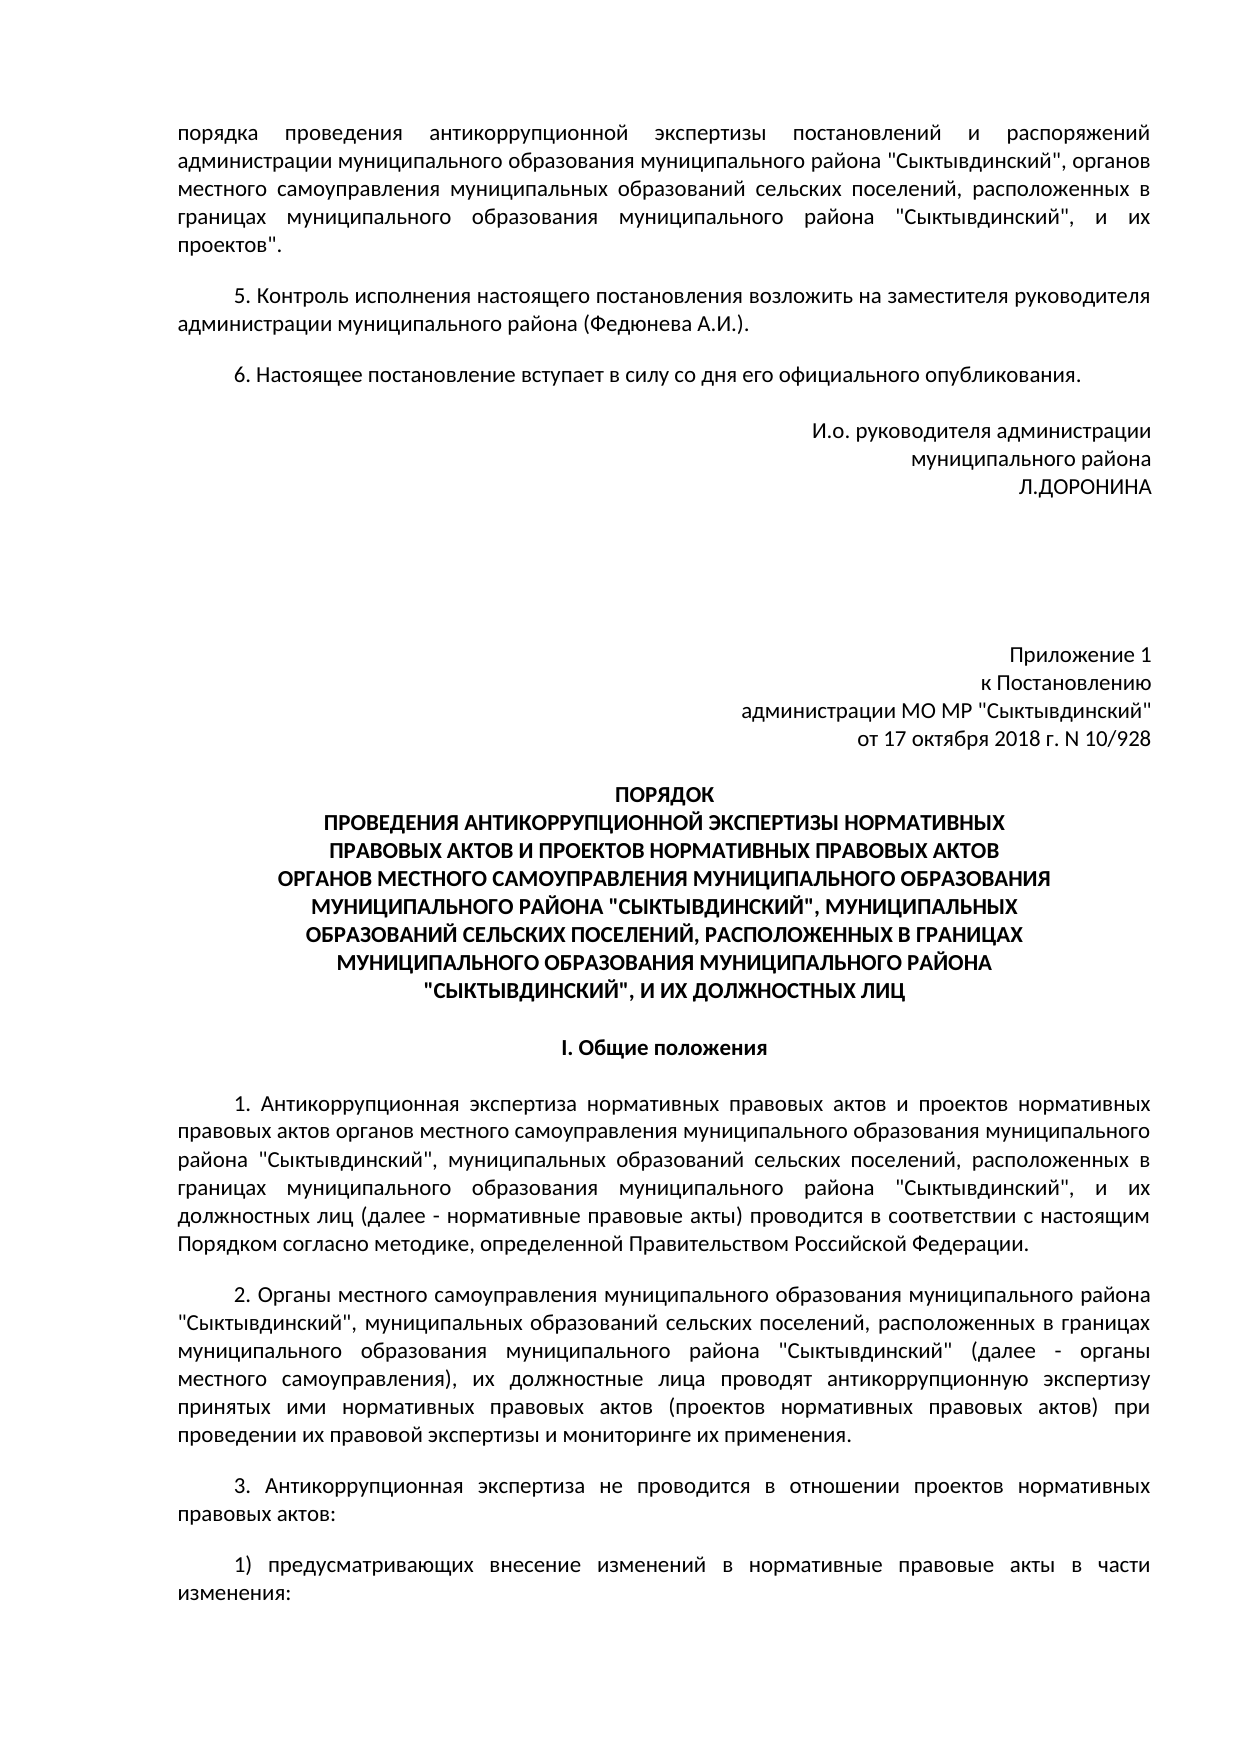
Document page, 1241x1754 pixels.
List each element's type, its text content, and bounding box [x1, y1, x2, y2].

text 6. Настоящее постановление вступает в силу со дня его официального опубликования. [177, 360, 1152, 388]
title ОРГАНОВ МЕСТНОГО САМОУПРАВЛЕНИЯ МУНИЦИПАЛЬНОГО ОБРАЗОВАНИЯ [177, 864, 1152, 892]
title ПРОВЕДЕНИЯ АНТИКОРРУПЦИОННОЙ ЭКСПЕРТИЗЫ НОРМАТИВНЫХ [177, 808, 1152, 836]
text 1) предусматривающих внесение изменений в нормативные правовые акты в части изменения: [177, 1550, 1152, 1606]
title МУНИЦИПАЛЬНОГО РАЙОНА "СЫКТЫВДИНСКИЙ", МУНИЦИПАЛЬНЫХ [177, 892, 1152, 921]
title ОБРАЗОВАНИЙ СЕЛЬСКИХ ПОСЕЛЕНИЙ, РАСПОЛОЖЕННЫХ В ГРАНИЦАХ [177, 921, 1152, 948]
text к Постановлению [177, 668, 1152, 696]
text администрации МО МР "Сыктывдинский" [177, 696, 1152, 724]
title ПРАВОВЫХ АКТОВ И ПРОЕКТОВ НОРМАТИВНЫХ ПРАВОВЫХ АКТОВ [177, 836, 1152, 864]
text 2. Органы местного самоуправления муниципального образования муниципального района "Сыктывдинский", муниципальных образований сельских поселений, расположенных в границах муниципального образования муниципального района "Сыктывдинский" (далее - органы местного самоуправления), их должностные лица проводят антикоррупционную экспертизу принятых ими нормативных правовых актов (проектов нормативных правовых актов) при проведении их правовой экспертизы и мониторинге их применения. [177, 1280, 1152, 1448]
title МУНИЦИПАЛЬНОГО ОБРАЗОВАНИЯ МУНИЦИПАЛЬНОГО РАЙОНА [177, 948, 1152, 977]
title "СЫКТЫВДИНСКИЙ", И ИХ ДОЛЖНОСТНЫХ ЛИЦ [177, 977, 1152, 1004]
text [177, 118, 1152, 258]
title ПОРЯДОК [177, 780, 1152, 808]
text муниципального района [177, 444, 1152, 472]
text 3. Антикоррупционная экспертиза не проводится в отношении проектов нормативных правовых актов: [177, 1471, 1152, 1527]
title I. Общие положения [177, 1033, 1152, 1061]
text Л.ДОРОНИНА [177, 472, 1152, 500]
text И.о. руководителя администрации [177, 416, 1152, 444]
text Приложение 1 [177, 640, 1152, 668]
text 1. Антикоррупционная экспертиза нормативных правовых актов и проектов нормативных правовых актов органов местного самоуправления муниципального образования муниципального района "Сыктывдинский", муниципальных образований сельских поселений, расположенных в границах муниципального образования муниципального района "Сыктывдинский", и их должностных лиц (далее - нормативные правовые акты) проводится в соответствии с настоящим Порядком согласно методике, определенной Правительством Российской Федерации. [177, 1089, 1152, 1257]
text 5. Контроль исполнения настоящего постановления возложить на заместителя руководителя администрации муниципального района (Федюнева А.И.). [177, 281, 1152, 337]
text от 17 октября 2018 г. N 10/928 [177, 724, 1152, 752]
